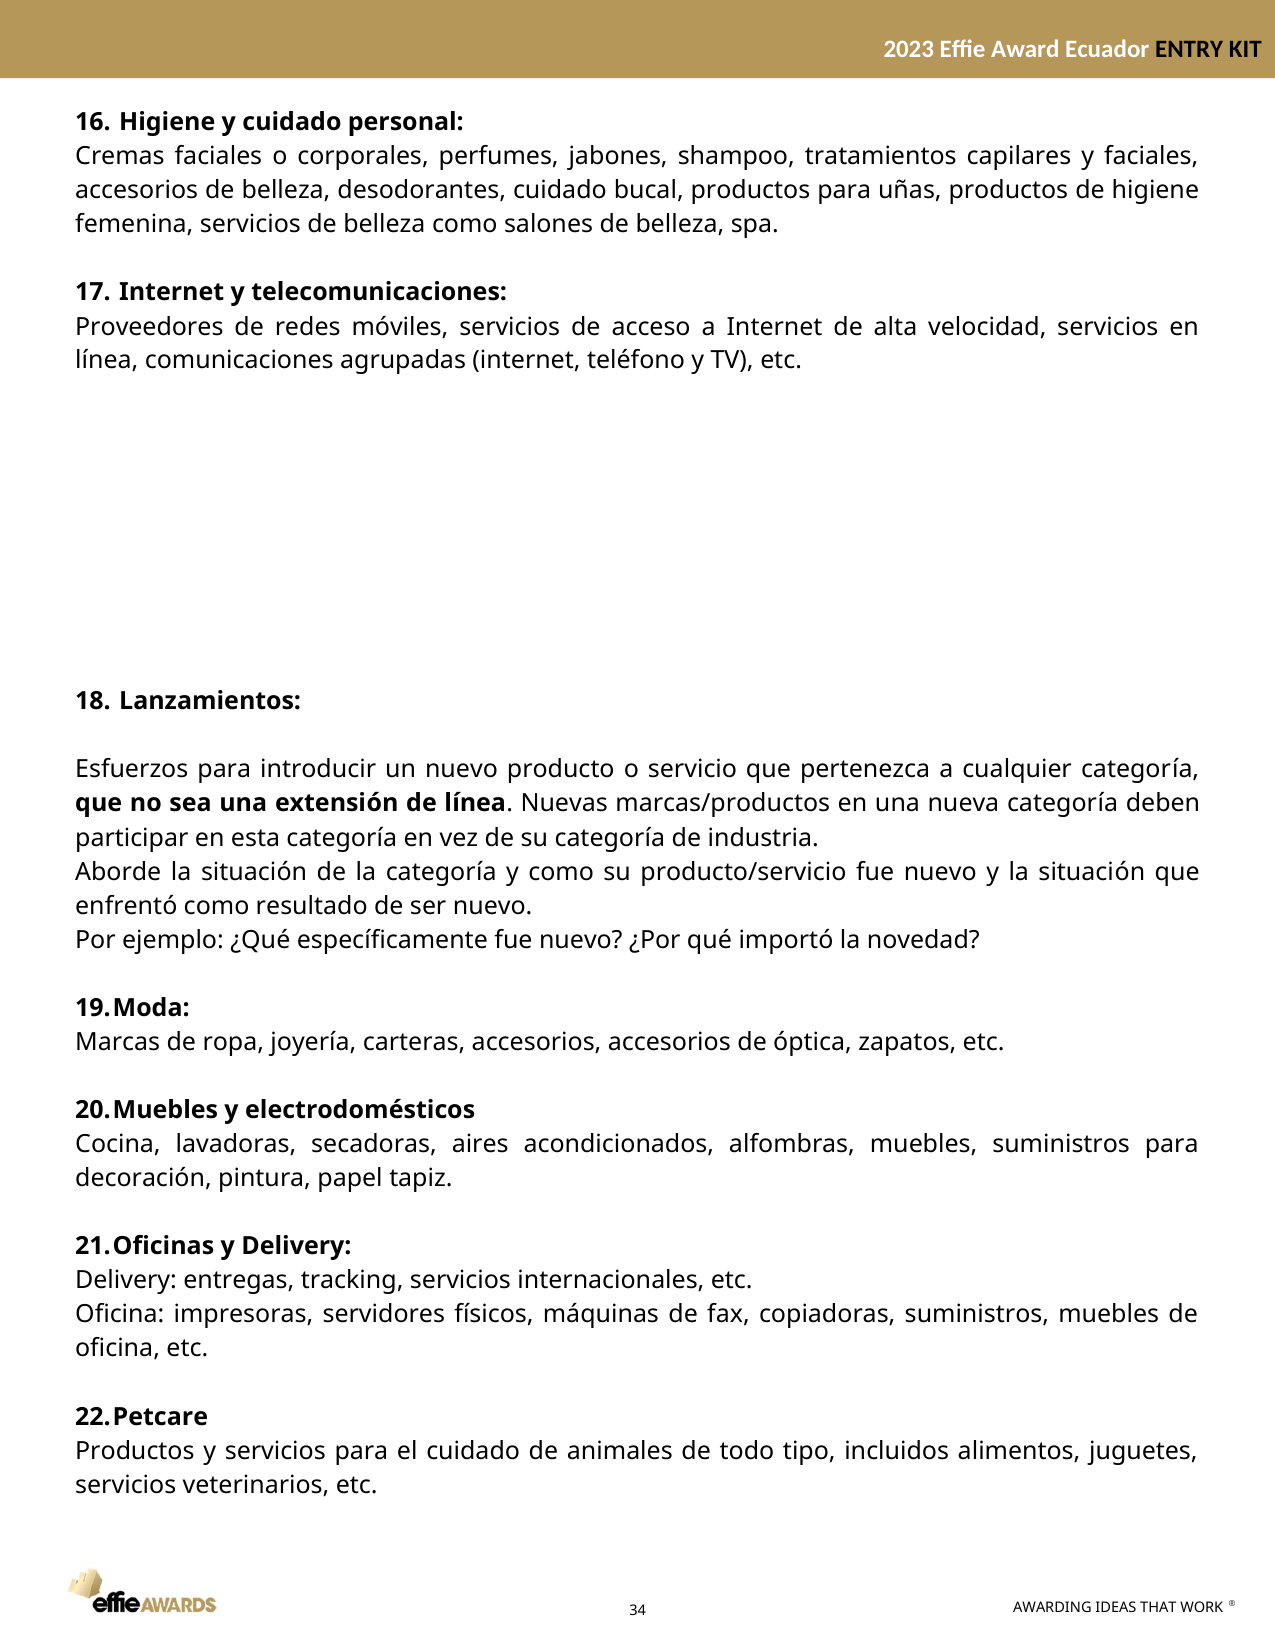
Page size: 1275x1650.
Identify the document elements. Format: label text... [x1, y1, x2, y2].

text Delivery: entregas, tracking, servicios internacionales, etc. [75, 1262, 1200, 1296]
text Productos y servicios para el cuidado de animales de todo tipo, incluidos alimentos, juguetes, servicios veterinarios, etc. [75, 1432, 1200, 1500]
list Internet y telecomunicaciones: [75, 274, 1200, 308]
text Por ejemplo: ¿Qué específicamente fue nuevo? ¿Por qué importó la novedad? [75, 921, 1200, 955]
text Proveedores de redes móviles, servicios de acceso a Internet de alta velocidad, servicios en línea, comunicaciones agrupadas (internet, teléfono y TV), etc. [75, 308, 1200, 376]
list Petcare [75, 1398, 1200, 1432]
list Moda: [75, 989, 1200, 1023]
list Lanzamientos: [75, 683, 1200, 717]
list Higiene y cuidado personal: [75, 104, 1200, 138]
text Oficina: impresoras, servidores físicos, máquinas de fax, copiadoras, suministros, muebles de oficina, etc. [75, 1296, 1200, 1364]
text Aborde la situación de la categoría y como su producto/servicio fue nuevo y la situación que enfrentó como resultado de ser nuevo. [75, 853, 1200, 921]
picture [62, 1562, 228, 1613]
text Cocina, lavadoras, secadoras, aires acondicionados, alfombras, muebles, suministros para decoración, pintura, papel tapiz. [75, 1126, 1200, 1194]
text Marcas de ropa, joyería, carteras, accesorios, accesorios de óptica, zapatos, etc. [75, 1023, 1200, 1058]
text Cremas faciales o corporales, perfumes, jabones, shampoo, tratamientos capilares y faciales, accesorios de belleza, desodorantes, cuidado bucal, productos para uñas, productos de higiene femenina, servicios de belleza como salones de belleza, spa. [75, 138, 1200, 240]
list Oficinas y Delivery: [75, 1228, 1200, 1262]
text Esfuerzos para introducir un nuevo producto o servicio que pertenezca a cualquier categoría, que no sea una extensión de línea. Nuevas marcas/productos en una nueva categoría deben participar en esta categoría en vez de su categoría de industria. [75, 751, 1200, 853]
list Muebles y electrodomésticos [75, 1092, 1200, 1126]
